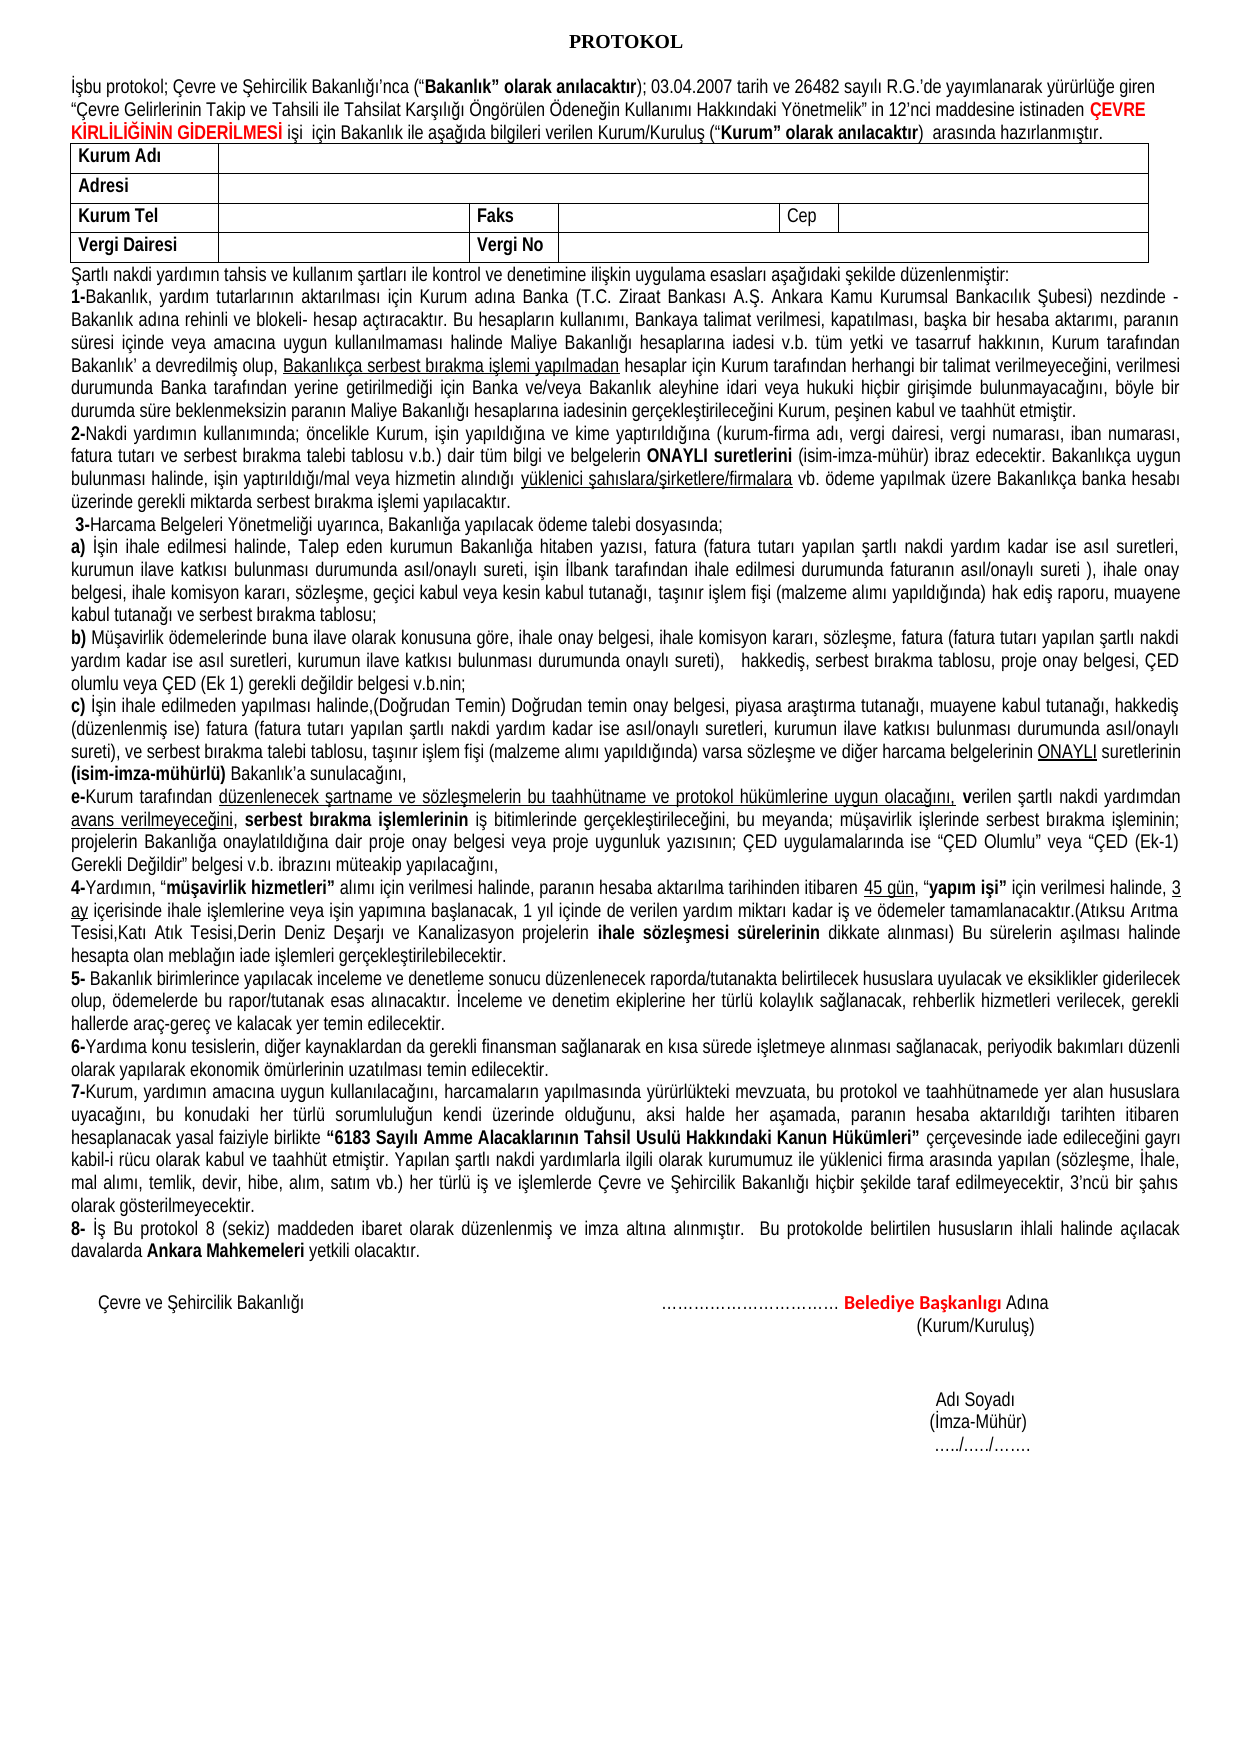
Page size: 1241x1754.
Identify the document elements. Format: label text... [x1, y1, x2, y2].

text 7-Kurum, yardımın amacına uygun kullanılacağını, harcamaların yapılmasında yürürlükteki mevzuata, bu protokol ve taahhütnamede yer alan hususlara uyacağını, bu konudaki her türlü sorumluluğun kendi üzerinde olduğunu, aksi halde her aşamada, paranın hesaba aktarıldığı tarihten itibaren hesaplanacak yasal faiziyle birlikte “6183 Sayılı Amme Alacaklarının Tahsil Usulü Hakkındaki Kanun Hükümleri” çerçevesinde iade edileceğini gayrı kabil-i rücu olarak kabul ve taahhüt etmiştir. Yapılan şartlı nakdi yardımlarla ilgili olarak kurumumuz ile yüklenici firma arasında yapılan (sözleşme, İhale, mal alımı, temlik, devir, hibe, alım, satım vb.) her türlü iş ve işlemlerde Çevre ve Şehircilik Bakanlığı hiçbir şekilde taraf edilmeyecektir, 3’ncü bir şahıs olarak gösterilmeyecektir. [71, 1080, 1181, 1216]
text 2-Nakdi yardımın kullanımında; öncelikle Kurum, işin yapıldığına ve kime yaptırıldığına (kurum-firma adı, vergi dairesi, vergi numarası, iban numarası, fatura tutarı ve serbest bırakma talebi tablosu v.b.) dair tüm bilgi ve belgelerin ONAYLI suretlerini (isim-imza-mühür) ibraz edecektir. Bakanlıkça uygun bulunması halinde, işin yaptırıldığı/mal veya hizmetin alındığı yüklenici şahıslara/şirketlere/firmalara vb. ödeme yapılmak üzere Bakanlıkça banka hesabı üzerinde gerekli miktarda serbest bırakma işlemi yapılacaktır. [71, 422, 1181, 512]
table_cell [559, 233, 1148, 262]
table_header Kurum Adı [71, 144, 218, 173]
table_cell Cep [780, 204, 838, 232]
text (Kurum/Kuruluş) [71, 1314, 1181, 1337]
text 5- Bakanlık birimlerince yapılacak inceleme ve denetleme sonucu düzenlenecek raporda/tutanakta belirtilecek hususlara uyulacak ve eksiklikler giderilecek olup, ödemelerde bu rapor/tutanak esas alınacaktır. İnceleme ve denetim ekiplerine her türlü kolaylık sağlanacak, rehberlik hizmetleri verilecek, gerekli hallerde araç-gereç ve kalacak yer temin edilecektir. [71, 967, 1181, 1035]
table_cell [219, 204, 469, 232]
text 1-Bakanlık, yardım tutarlarının aktarılması için Kurum adına Banka (T.C. Ziraat Bankası A.Ş. Ankara Kamu Kurumsal Bankacılık Şubesi) nezdinde -Bakanlık adına rehinli ve blokeli- hesap açtıracaktır. Bu hesapların kullanımı, Bankaya talimat verilmesi, kapatılması, başka bir hesaba aktarımı, paranın süresi içinde veya amacına uygun kullanılmaması halinde Maliye Bakanlığı hesaplarına iadesi v.b. tüm yetki ve tasarruf hakkının, Kurum tarafından Bakanlık’ a devredilmiş olup, Bakanlıkça serbest bırakma işlemi yapılmadan hesaplar için Kurum tarafından herhangi bir talimat verilmeyeceğini, verilmesi durumunda Banka tarafından yerine getirilmediği için Banka ve/veya Bakanlık aleyhine idari veya hukuki hiçbir girişimde bulunmayacağını, böyle bir durumda süre beklenmeksizin paranın Maliye Bakanlığı hesaplarına iadesinin gerçekleştirileceğini Kurum, peşinen kabul ve taahhüt etmiştir. [71, 285, 1181, 422]
table_header [219, 144, 1148, 173]
text e-Kurum tarafından düzenlenecek şartname ve sözleşmelerin bu taahhütname ve protokol hükümlerine uygun olacağını, verilen şartlı nakdi yardımdan avans verilmeyeceğini, serbest bırakma işlemlerinin iş bitimlerinde gerçekleştirileceğini, bu meyanda; müşavirlik işlerinde serbest bırakma işleminin; projelerin Bakanlığa onaylatıldığına dair proje onay belgesi veya proje uygunluk yazısının; ÇED uygulamalarında ise “ÇED Olumlu” veya “ÇED (Ek-1) Gerekli Değildir” belgesi v.b. ibrazını müteakip yapılacağını, [71, 785, 1181, 876]
table_cell Vergi Dairesi [71, 233, 218, 262]
text 6-Yardıma konu tesislerin, diğer kaynaklardan da gerekli finansman sağlanarak en kısa sürede işletmeye alınması sağlanacak, periyodik bakımları düzenli olarak yapılarak ekonomik ömürlerinin uzatılması temin edilecektir. [71, 1035, 1181, 1080]
table_cell [219, 233, 469, 262]
text 3-Harcama Belgeleri Yönetmeliği uyarınca, Bakanlığa yapılacak ödeme talebi dosyasında; [71, 512, 1181, 535]
text 8- İş Bu protokol 8 (sekiz) maddeden ibaret olarak düzenlenmiş ve imza altına alınmıştır. Bu protokolde belirtilen hususların ihlali halinde açılacak davalarda Ankara Mahkemeleri yetkili olacaktır. [71, 1216, 1181, 1262]
text c) İşin ihale edilmeden yapılması halinde,(Doğrudan Temin) Doğrudan temin onay belgesi, piyasa araştırma tutanağı, muayene kabul tutanağı, hakkediş (düzenlenmiş ise) fatura (fatura tutarı yapılan şartlı nakdi yardım kadar ise asıl/onaylı suretleri, kurumun ilave katkısı bulunması durumunda asıl/onaylı sureti), ve serbest bırakma talebi tablosu, taşınır işlem fişi (malzeme alımı yapıldığında) varsa sözleşme ve diğer harcama belgelerinin ONAYLI suretlerinin (isim-imza-mühürlü) Bakanlık’a sunulacağını, [71, 694, 1181, 785]
table_cell Vergi No [470, 233, 558, 262]
table_cell Adresi [71, 174, 218, 202]
text Şartlı nakdi yardımın tahsis ve kullanım şartları ile kontrol ve denetimine ilişkin uygulama esasları aşağıdaki şekilde düzenlenmiştir: [71, 263, 1181, 285]
text …../.…./……. [71, 1433, 1181, 1456]
text a) İşin ihale edilmesi halinde, Talep eden kurumun Bakanlığa hitaben yazısı, fatura (fatura tutarı yapılan şartlı nakdi yardım kadar ise asıl suretleri, kurumun ilave katkısı bulunması durumunda asıl/onaylı sureti, işin İlbank tarafından ihale edilmesi durumunda faturanın asıl/onaylı sureti ), ihale onay belgesi, ihale komisyon kararı, sözleşme, geçici kabul veya kesin kabul tutanağı, taşınır işlem fişi (malzeme alımı yapıldığında) hak ediş raporu, muayene kabul tutanağı ve serbest bırakma tablosu; [71, 535, 1181, 626]
text (İmza-Mühür) [71, 1410, 1181, 1433]
table_cell [839, 204, 1148, 232]
text İşbu protokol; Çevre ve Şehircilik Bakanlığı’nca (“Bakanlık” olarak anılacaktır); 03.04.2007 tarih ve 26482 sayılı R.G.’de yayımlanarak yürürlüğe giren “Çevre Gelirlerinin Takip ve Tahsili ile Tahsilat Karşılığı Öngörülen Ödeneğin Kullanımı Hakkındaki Yönetmelik” in 12’nci maddesine istinaden ÇEVRE KİRLİLİĞİNİN GİDERİLMESİ işi için Bakanlık ile aşağıda bilgileri verilen Kurum/Kuruluş (“Kurum” olarak anılacaktır) arasında hazırlanmıştır. [71, 75, 1181, 143]
text Adı Soyadı [71, 1387, 1181, 1410]
table_cell [559, 204, 779, 232]
table_cell Faks [470, 204, 558, 232]
text 4-Yardımın, “müşavirlik hizmetleri” alımı için verilmesi halinde, paranın hesaba aktarılma tarihinden itibaren 45 gün, “yapım işi” için verilmesi halinde, 3 ay içerisinde ihale işlemlerine veya işin yapımına başlanacak, 1 yıl içinde de verilen yardım miktarı kadar iş ve ödemeler tamamlanacaktır.(Atıksu Arıtma Tesisi,Katı Atık Tesisi,Derin Deniz Deşarjı ve Kanalizasyon projelerin ihale sözleşmesi sürelerinin dikkate alınması) Bu sürelerin aşılması halinde hesapta olan meblağın iade işlemleri gerçekleştirilebilecektir. [71, 876, 1181, 967]
table_cell Kurum Tel [71, 204, 218, 232]
text b) Müşavirlik ödemelerinde buna ilave olarak konusuna göre, ihale onay belgesi, ihale komisyon kararı, sözleşme, fatura (fatura tutarı yapılan şartlı nakdi yardım kadar ise asıl suretleri, kurumun ilave katkısı bulunması durumunda onaylı sureti), hakkediş, serbest bırakma tablosu, proje onay belgesi, ÇED olumlu veya ÇED (Ek 1) gerekli değildir belgesi v.b.nin; [71, 626, 1181, 694]
text Çevre ve Şehircilik Bakanlığı …………………………… Belediye Başkanlıgı Adına [71, 1290, 1181, 1314]
table_cell [219, 174, 1148, 202]
text PROTOKOL [71, 29, 1181, 52]
